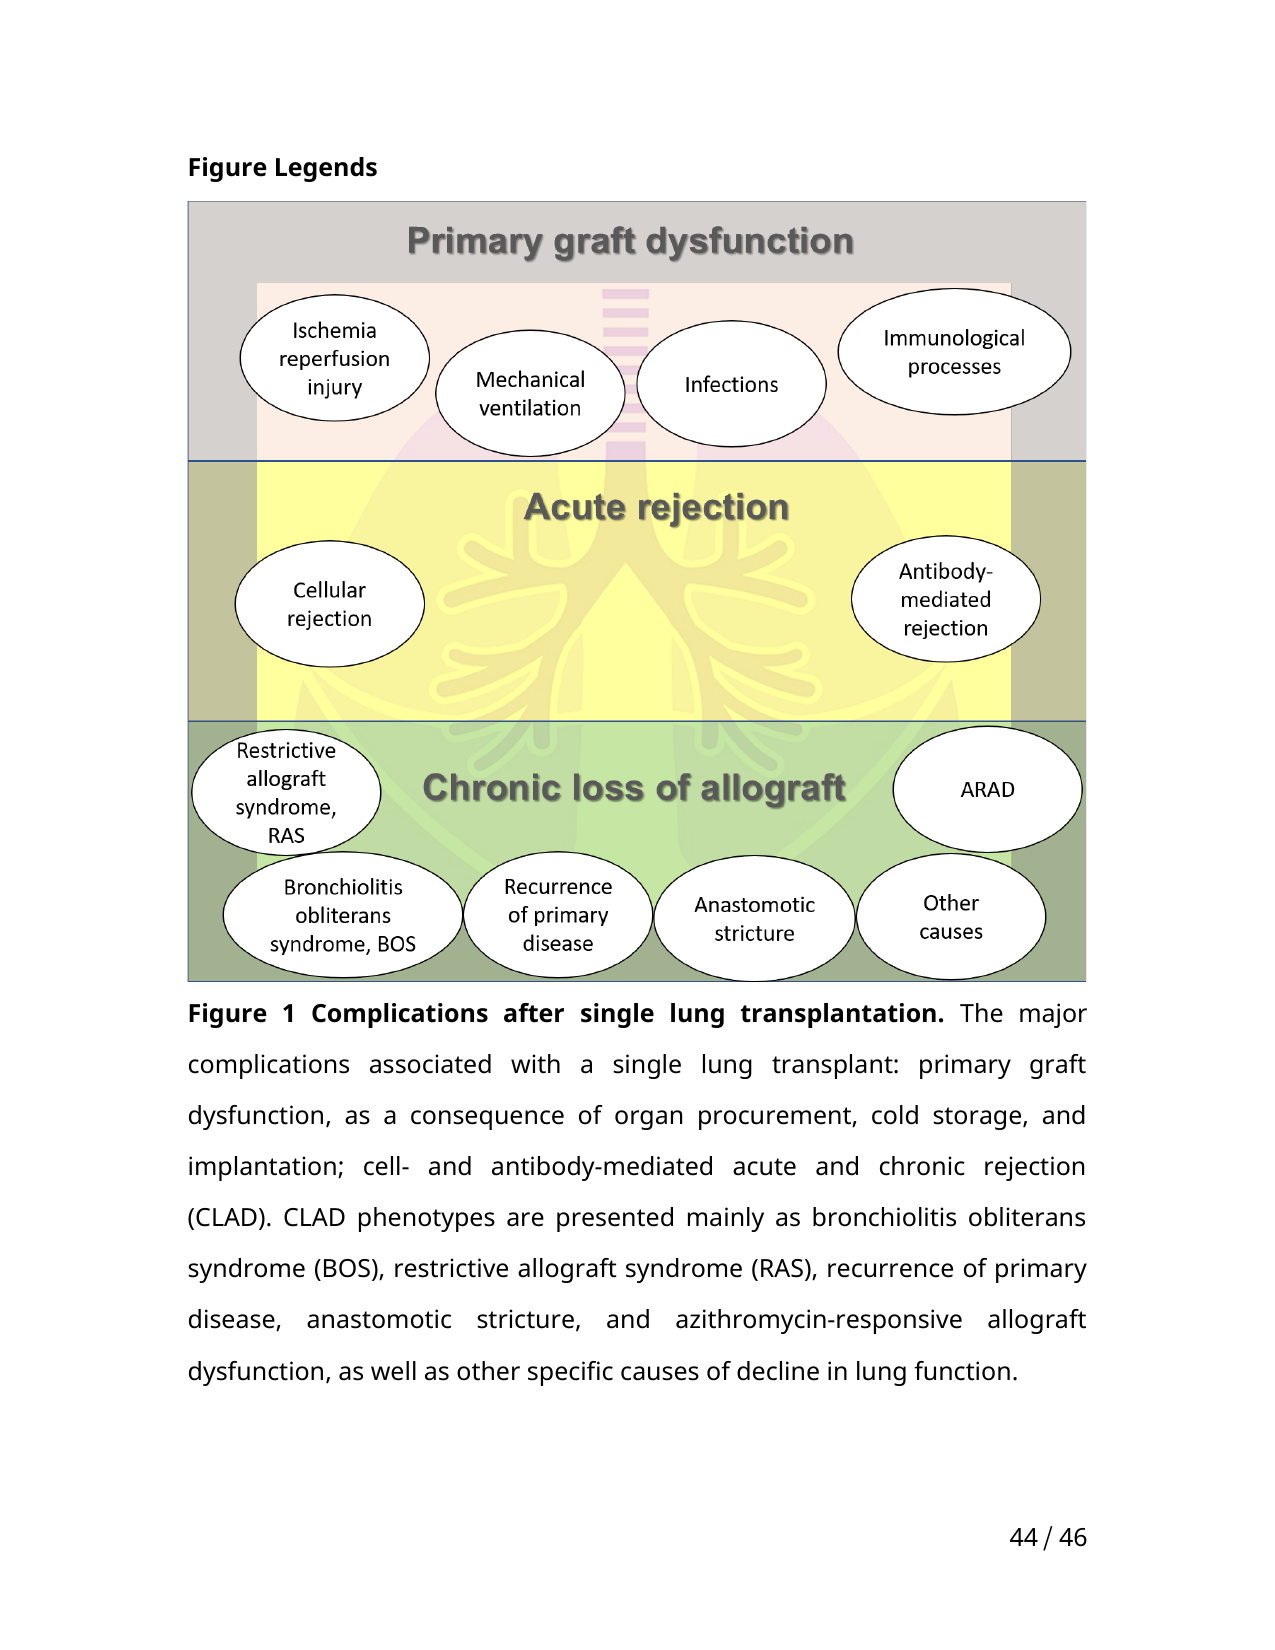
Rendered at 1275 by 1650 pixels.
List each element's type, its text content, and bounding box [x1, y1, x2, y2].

text Figure Legends [187, 150, 1087, 184]
text Figure 1 Complications after single lung transplantation. The major complications associated with a single lung transplant: primary graft dysfunction, as a consequence of organ procurement, cold storage, and implantation; cell- and antibody-mediated acute and chronic rejection (CLAD). CLAD phenotypes are presented mainly as bronchiolitis obliterans syndrome (BOS), restrictive allograft syndrome (RAS), recurrence of primary disease, anastomotic stricture, and azithromycin-responsive allograft dysfunction, as well as other specific causes of decline in lung function. [187, 996, 1087, 1387]
picture [187, 201, 1087, 982]
